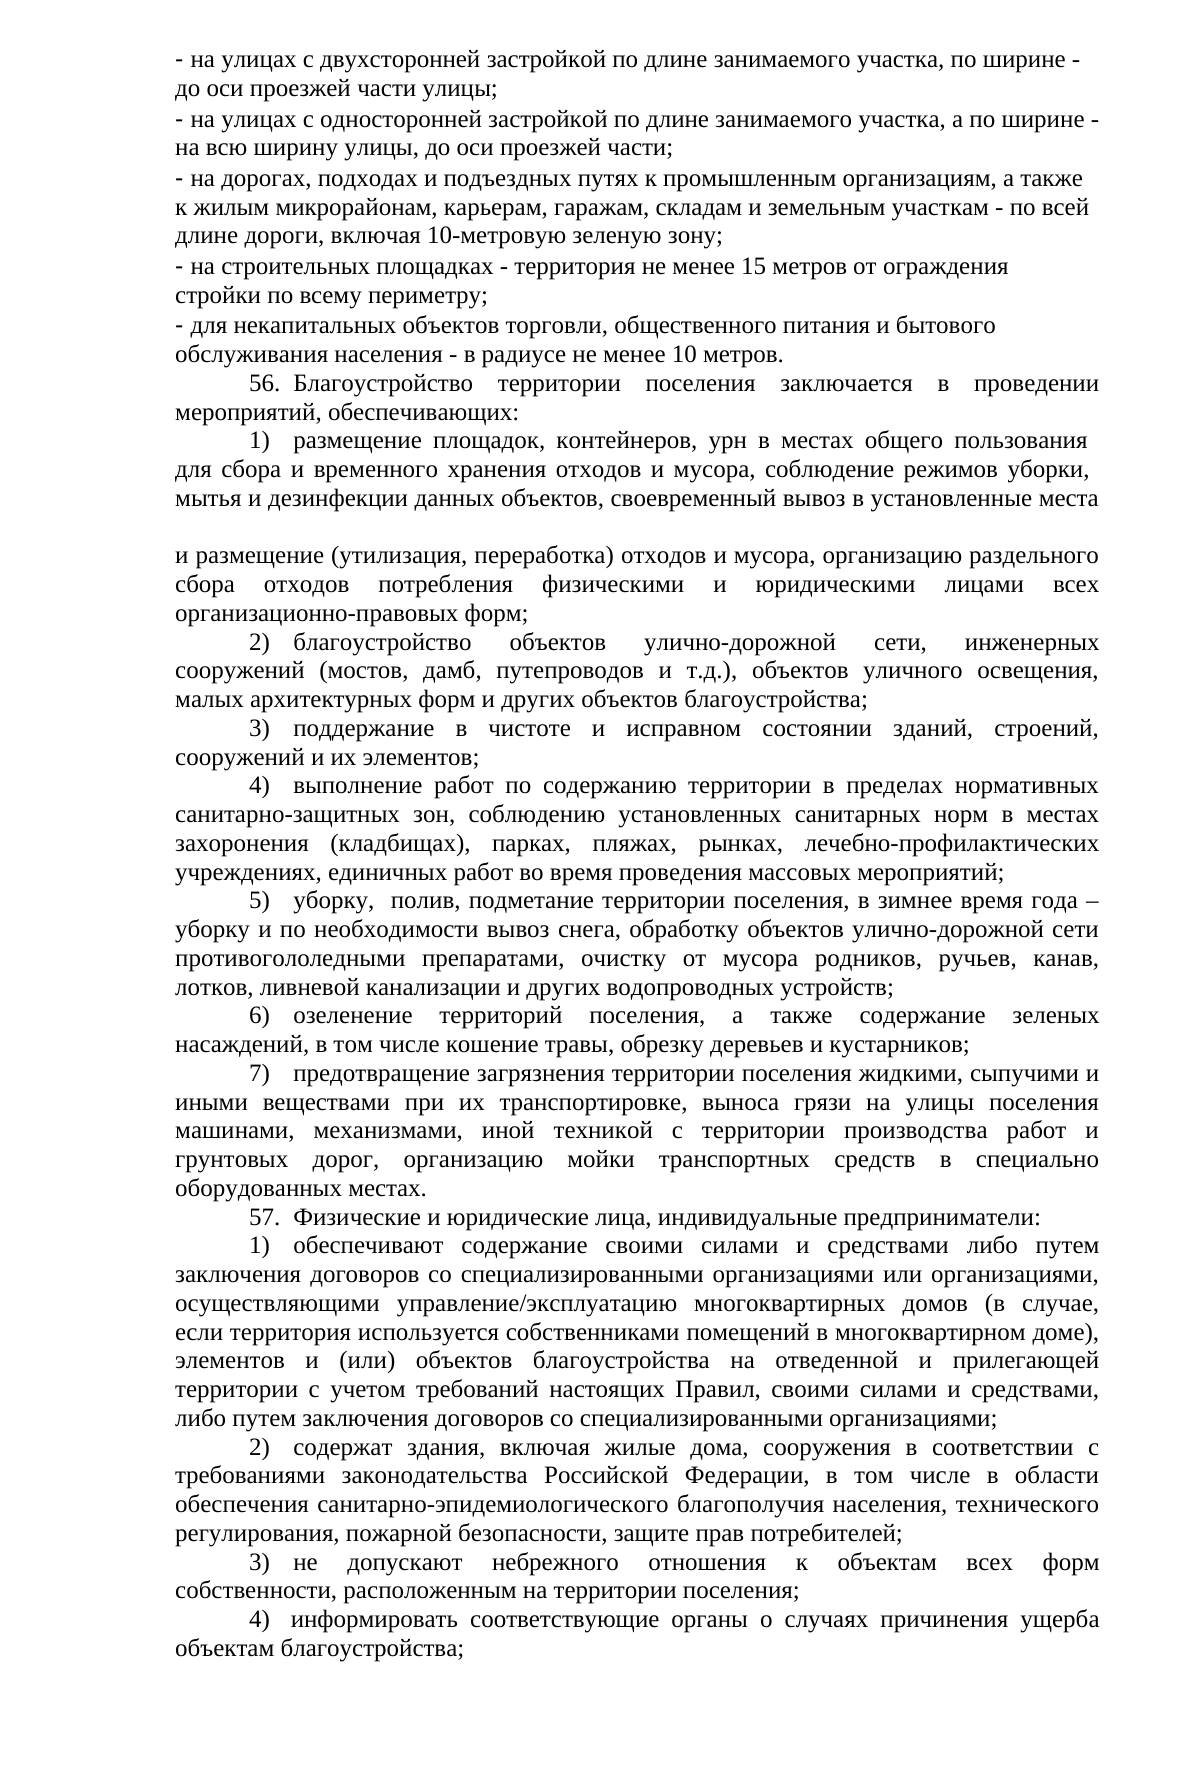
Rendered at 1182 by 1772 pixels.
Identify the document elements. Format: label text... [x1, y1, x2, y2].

list озеленение территорий поселения, а также содержание зеленых насаждений, в том числе кошение травы, обрезку деревьев и кустарников; [175, 1000, 1100, 1058]
text - на строительных площадках - территория не менее 15 метров от ограждения стройки по всему периметру; [175, 251, 1100, 308]
list Физические и юридические лица, индивидуальные предприниматели: [175, 1202, 1100, 1230]
list предотвращение загрязнения территории поселения жидкими, сыпучими и иными веществами при их транспортировке, выноса грязи на улицы поселения машинами, механизмами, иной техникой с территории производства работ и грунтовых дорог, организацию мойки транспортных средств в специально оборудованных местах. [175, 1058, 1100, 1202]
text - для некапитальных объектов торговли, общественного питания и бытового обслуживания населения - в радиусе не менее 10 метров. [175, 310, 1100, 368]
text - на улицах с двухсторонней застройкой по длине занимаемого участка, по ширине - до оси проезжей части улицы; [175, 44, 1100, 102]
list Благоустройство территории поселения заключается в проведении мероприятий, обеспечивающих: [175, 368, 1100, 425]
list поддержание в чистоте и исправном состоянии зданий, строений, сооружений и их элементов; [175, 713, 1100, 770]
list обеспечивают содержание своими силами и средствами либо путем заключения договоров со специализированными организациями или организациями, осуществляющими управление/эксплуатацию многоквартирных домов (в случае, если территория используется собственниками помещений в многоквартирном доме), элементов и (или) объектов благоустройства на отведенной и прилегающей территории с учетом требований настоящих Правил, своими силами и средствами, либо путем заключения договоров со специализированными организациями; [175, 1230, 1100, 1432]
text - на улицах с односторонней застройкой по длине занимаемого участка, а по ширине - на всю ширину улицы, до оси проезжей части; [175, 104, 1100, 161]
list не допускают небрежного отношения к объектам всех форм собственности, расположенным на территории поселения; [175, 1547, 1100, 1604]
list благоустройство объектов улично-дорожной сети, инженерных сооружений (мостов, дамб, путепроводов и т.д.), объектов уличного освещения, малых архитектурных форм и других объектов благоустройства; [175, 627, 1100, 713]
list информировать соответствующие органы о случаях причинения ущерба объектам благоустройства; [175, 1604, 1100, 1662]
list содержат здания, включая жилые дома, сооружения в соответствии с требованиями законодательства Российской Федерации, в том числе в области обеспечения санитарно-эпидемиологического благополучия населения, технического регулирования, пожарной безопасности, защите прав потребителей; [175, 1432, 1100, 1547]
list уборку, полив, подметание территории поселения, в зимнее время года – уборку и по необходимости вывоз снега, обработку объектов улично-дорожной сети противогололедными препаратами, очистку от мусора родников, ручьев, канав, лотков, ливневой канализации и других водопроводных устройств; [175, 885, 1100, 1000]
list размещение площадок, контейнеров, урн в местах общего пользования для сбора и временного хранения отходов и мусора, соблюдение режимов уборки, мытья и дезинфекции данных объектов, своевременный вывоз в установленные места и размещение (утилизация, переработка) отходов и мусора, организацию раздельного сбора отходов потребления физическими и юридическими лицами всех организационно-правовых форм; [175, 425, 1100, 627]
text - на дорогах, подходах и подъездных путях к промышленным организациям, а также к жилым микрорайонам, карьерам, гаражам, складам и земельным участкам - по всей длине дороги, включая 10-метровую зеленую зону; [175, 163, 1100, 249]
list выполнение работ по содержанию территории в пределах нормативных санитарно-защитных зон, соблюдению установленных санитарных норм в местах захоронения (кладбищах), парках, пляжах, рынках, лечебно-профилактических учреждениях, единичных работ во время проведения массовых мероприятий; [175, 770, 1100, 885]
